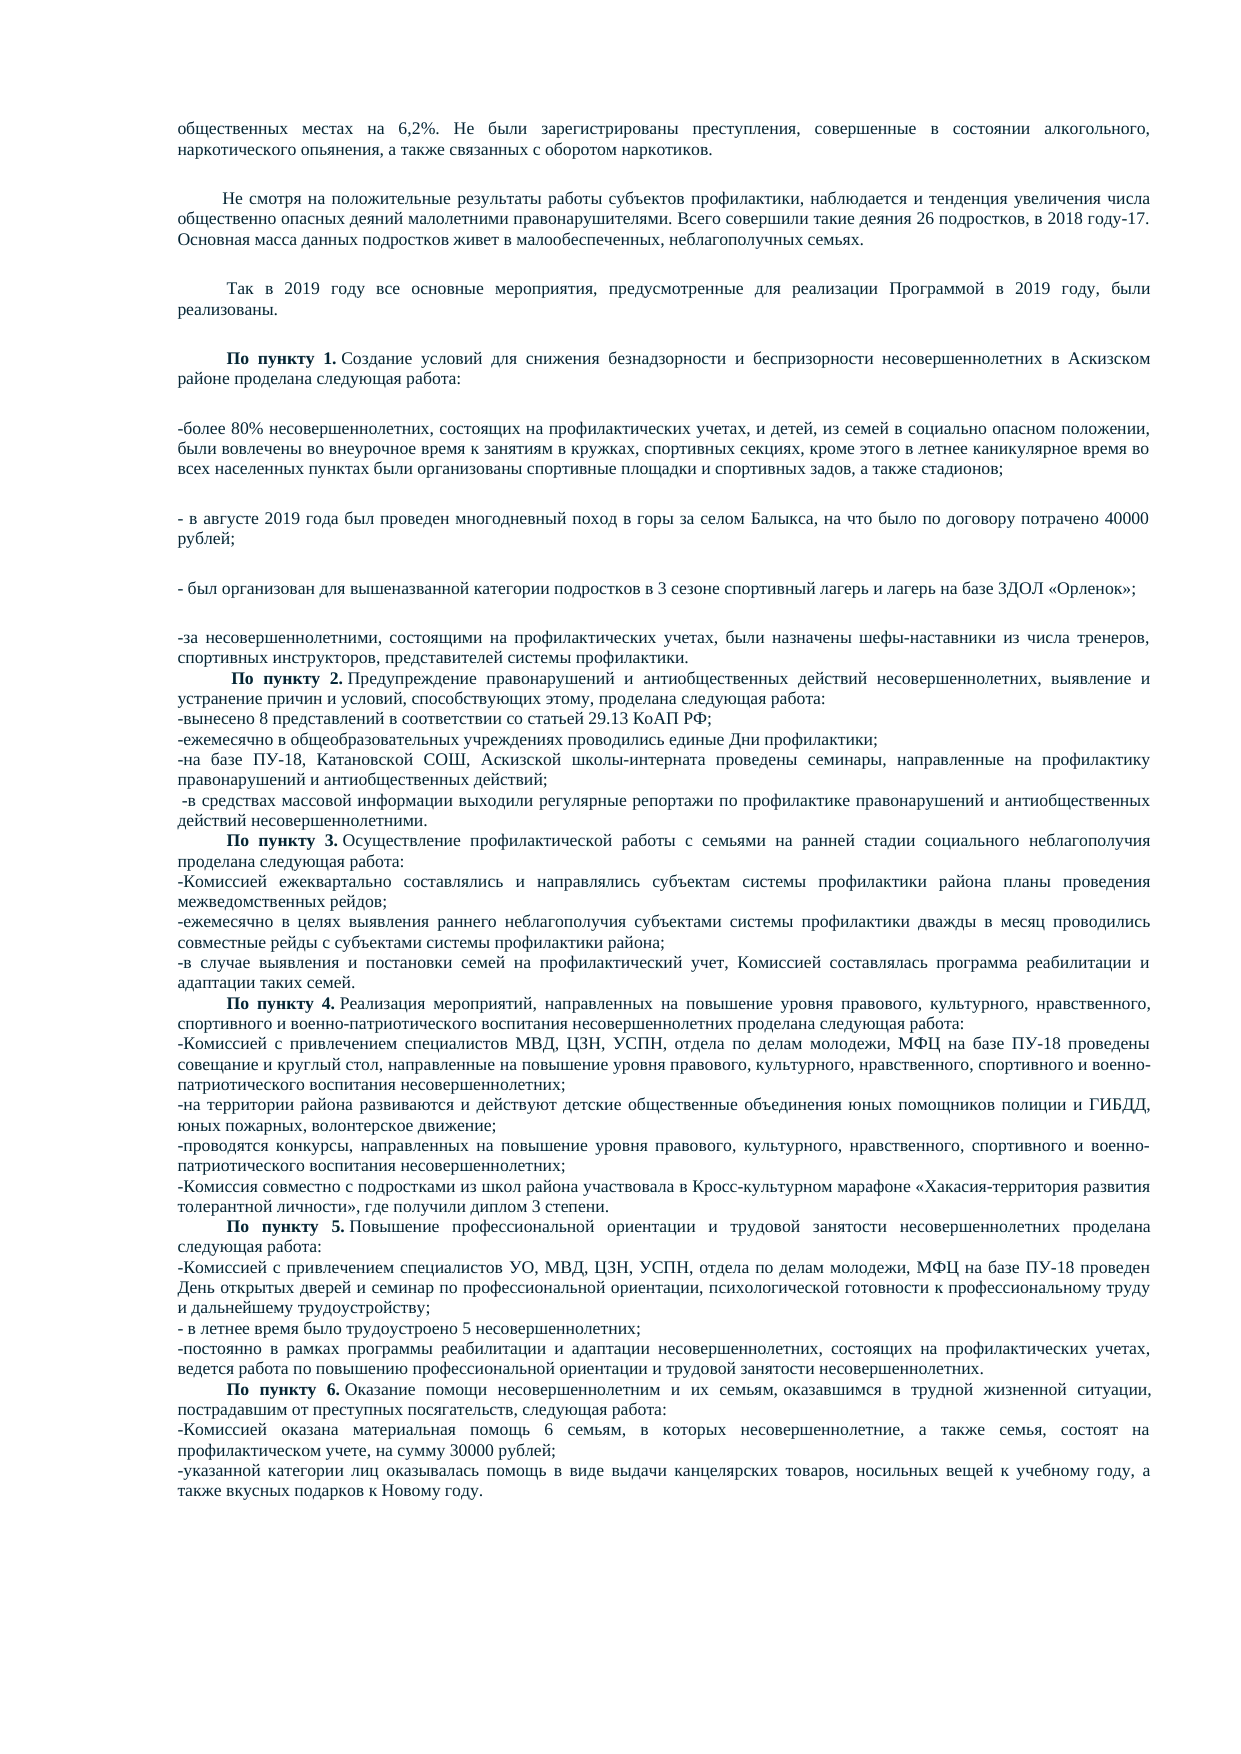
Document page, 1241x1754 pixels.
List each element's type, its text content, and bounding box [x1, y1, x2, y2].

text -на базе ПУ-18, Катановской СОШ, Аскизской школы-интерната проведены семинары, направленные на профилактику правонарушений и антиобщественных действий; [177, 749, 1152, 789]
text -постоянно в рамках программы реабилитации и адаптации несовершеннолетних, состоящих на профилактических учетах, ведется работа по повышению профессиональной ориентации и трудовой занятости несовершеннолетних. [177, 1338, 1152, 1378]
text -вынесено 8 представлений в соответствии со статьей 29.13 КоАП РФ; [177, 708, 1152, 728]
text По пункту 1. Создание условий для снижения безнадзорности и беспризорности несовершеннолетних в Аскизском районе проделана следующая работа: [177, 348, 1152, 388]
text -в случае выявления и постановки семей на профилактический учет, Комиссией составлялась программа реабилитации и адаптации таких семей. [177, 952, 1152, 993]
text - в летнее время было трудоустроено 5 несовершеннолетних; [177, 1318, 1152, 1338]
text По пункту 6. Оказание помощи несовершеннолетним и их семьям, оказавшимся в трудной жизненной ситуации, пострадавшим от преступных посягательств, следующая работа: [177, 1378, 1152, 1419]
text -Комиссией ежеквартально составлялись и направлялись субъектам системы профилактики района планы проведения межведомственных рейдов; [177, 871, 1152, 911]
text -Комиссией с привлечением специалистов МВД, ЦЗН, УСПН, отдела по делам молодежи, МФЦ на базе ПУ-18 проведены совещание и круглый стол, направленные на повышение уровня правового, культурного, нравственного, спортивного и военно-патриотического воспитания несовершеннолетних; [177, 1033, 1152, 1094]
text По пункту 3. Осуществление профилактической работы с семьями на ранней стадии социального неблагополучия проделана следующая работа: [177, 830, 1152, 871]
text -Комиссией с привлечением специалистов УО, МВД, ЦЗН, УСПН, отдела по делам молодежи, МФЦ на базе ПУ-18 проведен День открытых дверей и семинар по профессиональной ориентации, психологической готовности к профессиональному труду и дальнейшему трудоустройству; [177, 1257, 1152, 1318]
text -Комиссией оказана материальная помощь 6 семьям, в которых несовершеннолетние, а также семья, состоят на профилактическом учете, на сумму 30000 рублей; [177, 1419, 1152, 1460]
text - в августе 2019 года был проведен многодневный поход в горы за селом Балыкса, на что было по договору потрачено 40000 рублей; [177, 508, 1152, 548]
text -ежемесячно в общеобразовательных учреждениях проводились единые Дни профилактики; [177, 728, 1152, 749]
text - был организован для вышеназванной категории подростков в 3 сезоне спортивный лагерь и лагерь на базе ЗДОЛ «Орленок»; [177, 577, 1152, 598]
text Так в 2019 году все основные мероприятия, предусмотренные для реализации Программой в 2019 году, были реализованы. [177, 278, 1152, 319]
text -указанной категории лиц оказывалась помощь в виде выдачи канцелярских товаров, носильных вещей к учебному году, а также вкусных подарков к Новому году. [177, 1460, 1152, 1500]
text -ежемесячно в целях выявления раннего неблагополучия субъектами системы профилактики дважды в месяц проводились совместные рейды с субъектами системы профилактики района; [177, 911, 1152, 952]
text -за несовершеннолетними, состоящими на профилактических учетах, были назначены шефы-наставники из числа тренеров, спортивных инструкторов, представителей системы профилактики. [177, 627, 1152, 668]
text По пункту 5. Повышение профессиональной ориентации и трудовой занятости несовершеннолетних проделана следующая работа: [177, 1216, 1152, 1257]
text -проводятся конкурсы, направленных на повышение уровня правового, культурного, нравственного, спортивного и военно-патриотического воспитания несовершеннолетних; [177, 1135, 1152, 1175]
text Не смотря на положительные результаты работы субъектов профилактики, наблюдается и тенденция увеличения числа общественно опасных деяний малолетними правонарушителями. Всего совершили такие деяния 26 подростков, в 2018 году-17. Основная масса данных подростков живет в малообеспеченных, неблагополучных семьях. [177, 188, 1152, 249]
text По пункту 2. Предупреждение правонарушений и антиобщественных действий несовершеннолетних, выявление и устранение причин и условий, способствующих этому, проделана следующая работа: [177, 668, 1152, 708]
text -на территории района развиваются и действуют детские общественные объединения юных помощников полиции и ГИБДД, юных пожарных, волонтерское движение; [177, 1094, 1152, 1135]
text По пункту 4. Реализация мероприятий, направленных на повышение уровня правового, культурного, нравственного, спортивного и военно-патриотического воспитания несовершеннолетних проделана следующая работа: [177, 993, 1152, 1033]
text -в средствах массовой информации выходили регулярные репортажи по профилактике правонарушений и антиобщественных действий несовершеннолетними. [177, 789, 1152, 830]
text -более 80% несовершеннолетних, состоящих на профилактических учетах, и детей, из семей в социально опасном положении, были вовлечены во внеурочное время к занятиям в кружках, спортивных секциях, кроме этого в летнее каникулярное время во всех населенных пунктах были организованы спортивные площадки и спортивных задов, а также стадионов; [177, 418, 1152, 478]
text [177, 118, 1152, 159]
text -Комиссия совместно с подростками из школ района участвовала в Кросс-культурном марафоне «Хакасия-территория развития толерантной личности», где получили диплом 3 степени. [177, 1175, 1152, 1216]
